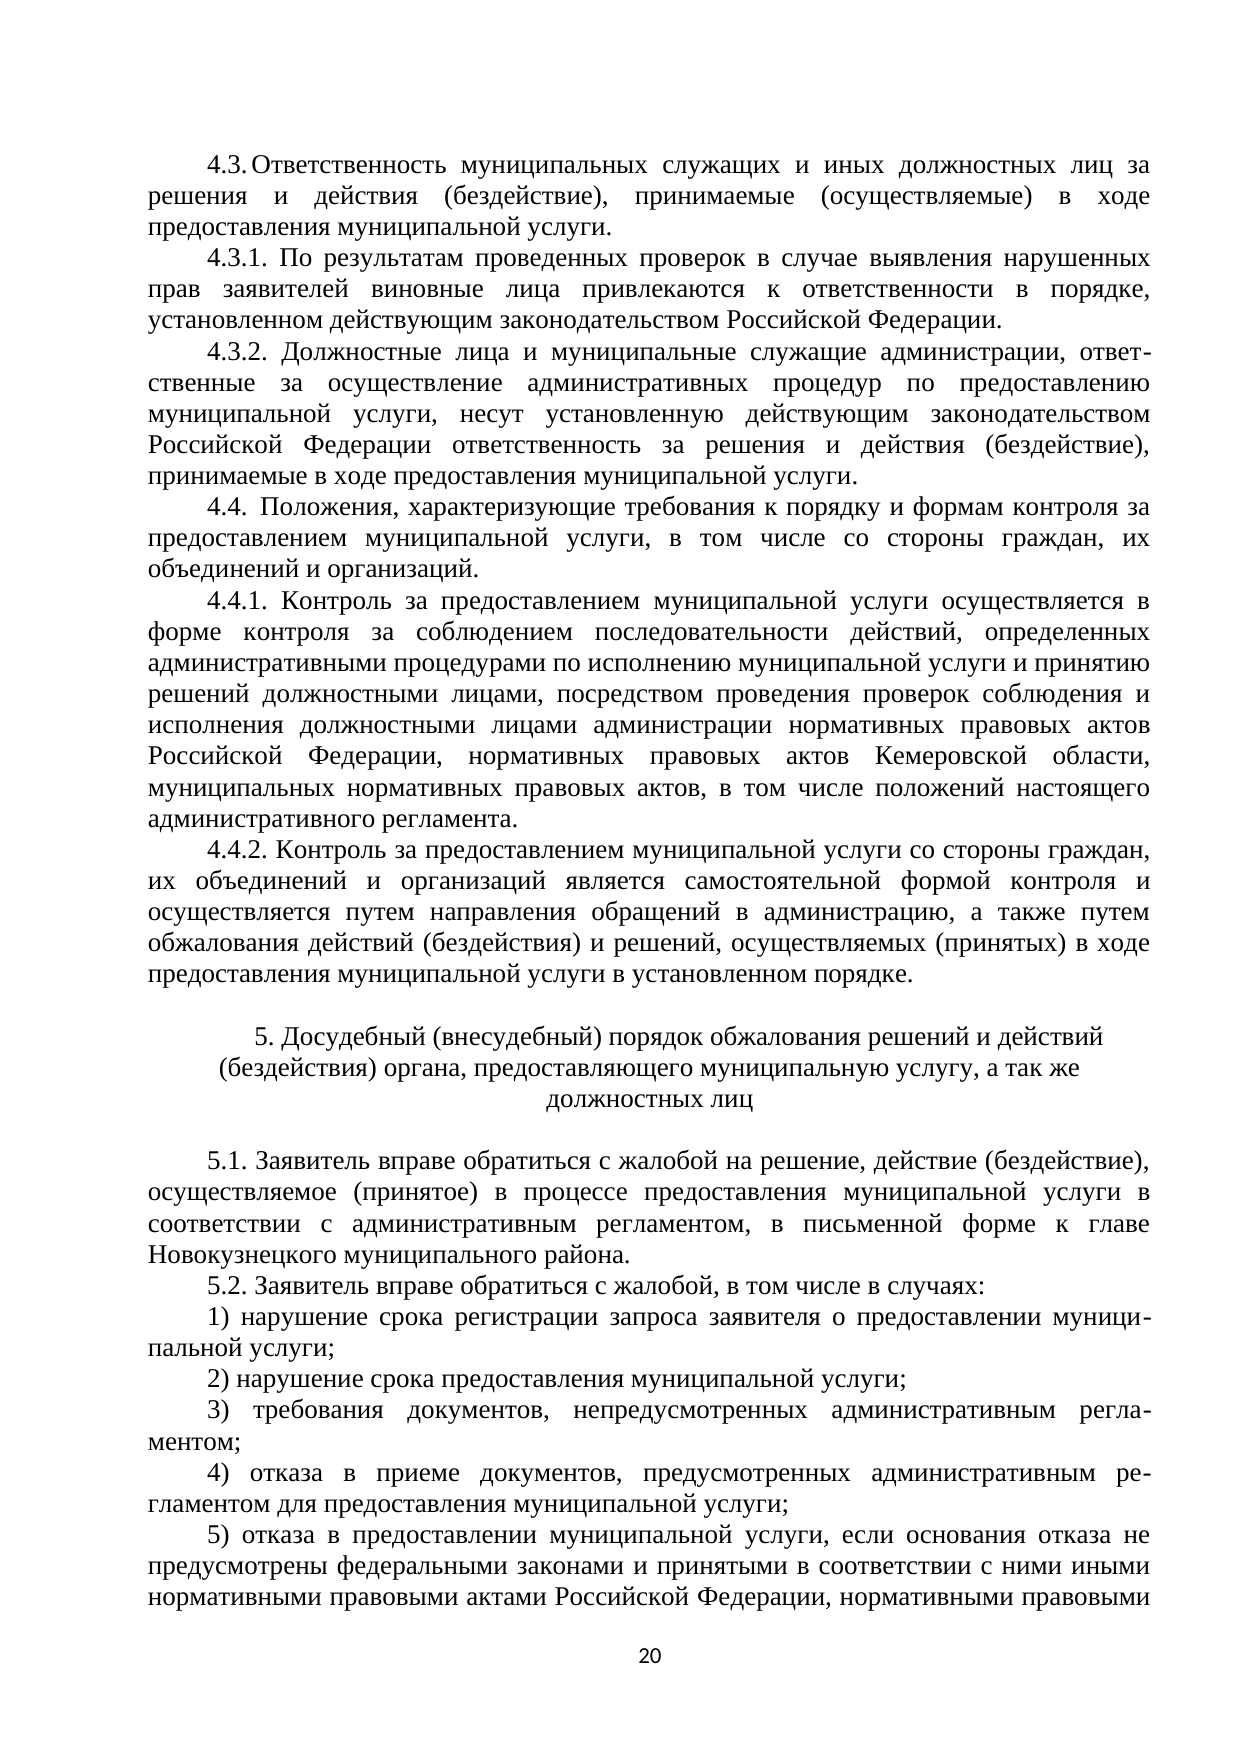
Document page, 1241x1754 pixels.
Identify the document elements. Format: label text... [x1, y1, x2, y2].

text 4.3. Ответственность муниципальных служащих и иных должностных лиц за решения и действия (бездействие), принимаемые (осуществляемые) в ходе предоставления муниципальной услуги. [148, 148, 1152, 241]
text 4.4. Положения, характеризующие требования к порядку и формам контроля за предоставлением муниципальной услуги, в том числе со стороны граждан, их объединений и организаций. [148, 490, 1152, 584]
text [148, 1518, 1152, 1612]
list 5.2. Заявитель вправе обратиться с жалобой, в том числе в случаях: [148, 1269, 1152, 1300]
text 3) требования документов, непредусмотренных административным регламентом; [148, 1393, 1152, 1456]
list 5.1. Заявитель вправе обратиться с жалобой на решение, действие (бездействие), осуществляемое (принятое) в процессе предоставления муниципальной услуги в соответствии с административным регламентом, в письменной форме к главе Новокузнецкого муниципального района. [148, 1144, 1152, 1269]
text 4.3.1. По результатам проведенных проверок в случае выявления нарушенных прав заявителей виновные лица привлекаются к ответственности в порядке, установленном действующим законодательством Российской Федерации. [148, 241, 1152, 334]
text 4.4.1. Контроль за предоставлением муниципальной услуги осуществляется в форме контроля за соблюдением последовательности действий, определенных административными процедурами по исполнению муниципальной услуги и принятию решений должностными лицами, посредством проведения проверок соблюдения и исполнения должностными лицами администрации нормативных правовых актов Российской Федерации, нормативных правовых актов Кемеровской области, муниципальных нормативных правовых актов, в том числе положений настоящего административного регламента. [148, 584, 1152, 833]
text 5. Досудебный (внесудебный) порядок обжалования решений и действий (бездействия) органа, предоставляющего муниципальную услугу, а так же должностных лиц [148, 1020, 1152, 1113]
text 4) отказа в приеме документов, предусмотренных административным регламентом для предоставления муниципальной услуги; [148, 1456, 1152, 1518]
text 2) нарушение срока предоставления муниципальной услуги; [148, 1362, 1152, 1393]
text 4.4.2. Контроль за предоставлением муниципальной услуги со стороны граждан, их объединений и организаций является самостоятельной формой контроля и осуществляется путем направления обращений в администрацию, а также путем обжалования действий (бездействия) и решений, осуществляемых (принятых) в ходе предоставления муниципальной услуги в установленном порядке. [148, 833, 1152, 989]
text 4.3.2. Должностные лица и муниципальные служащие администрации, ответственные за осуществление административных процедур по предоставлению муниципальной услуги, несут установленную действующим законодательством Российской Федерации ответственность за решения и действия (бездействие), принимаемые в ходе предоставления муниципальной услуги. [148, 334, 1152, 490]
text 1) нарушение срока регистрации запроса заявителя о предоставлении муниципальной услуги; [148, 1300, 1152, 1362]
